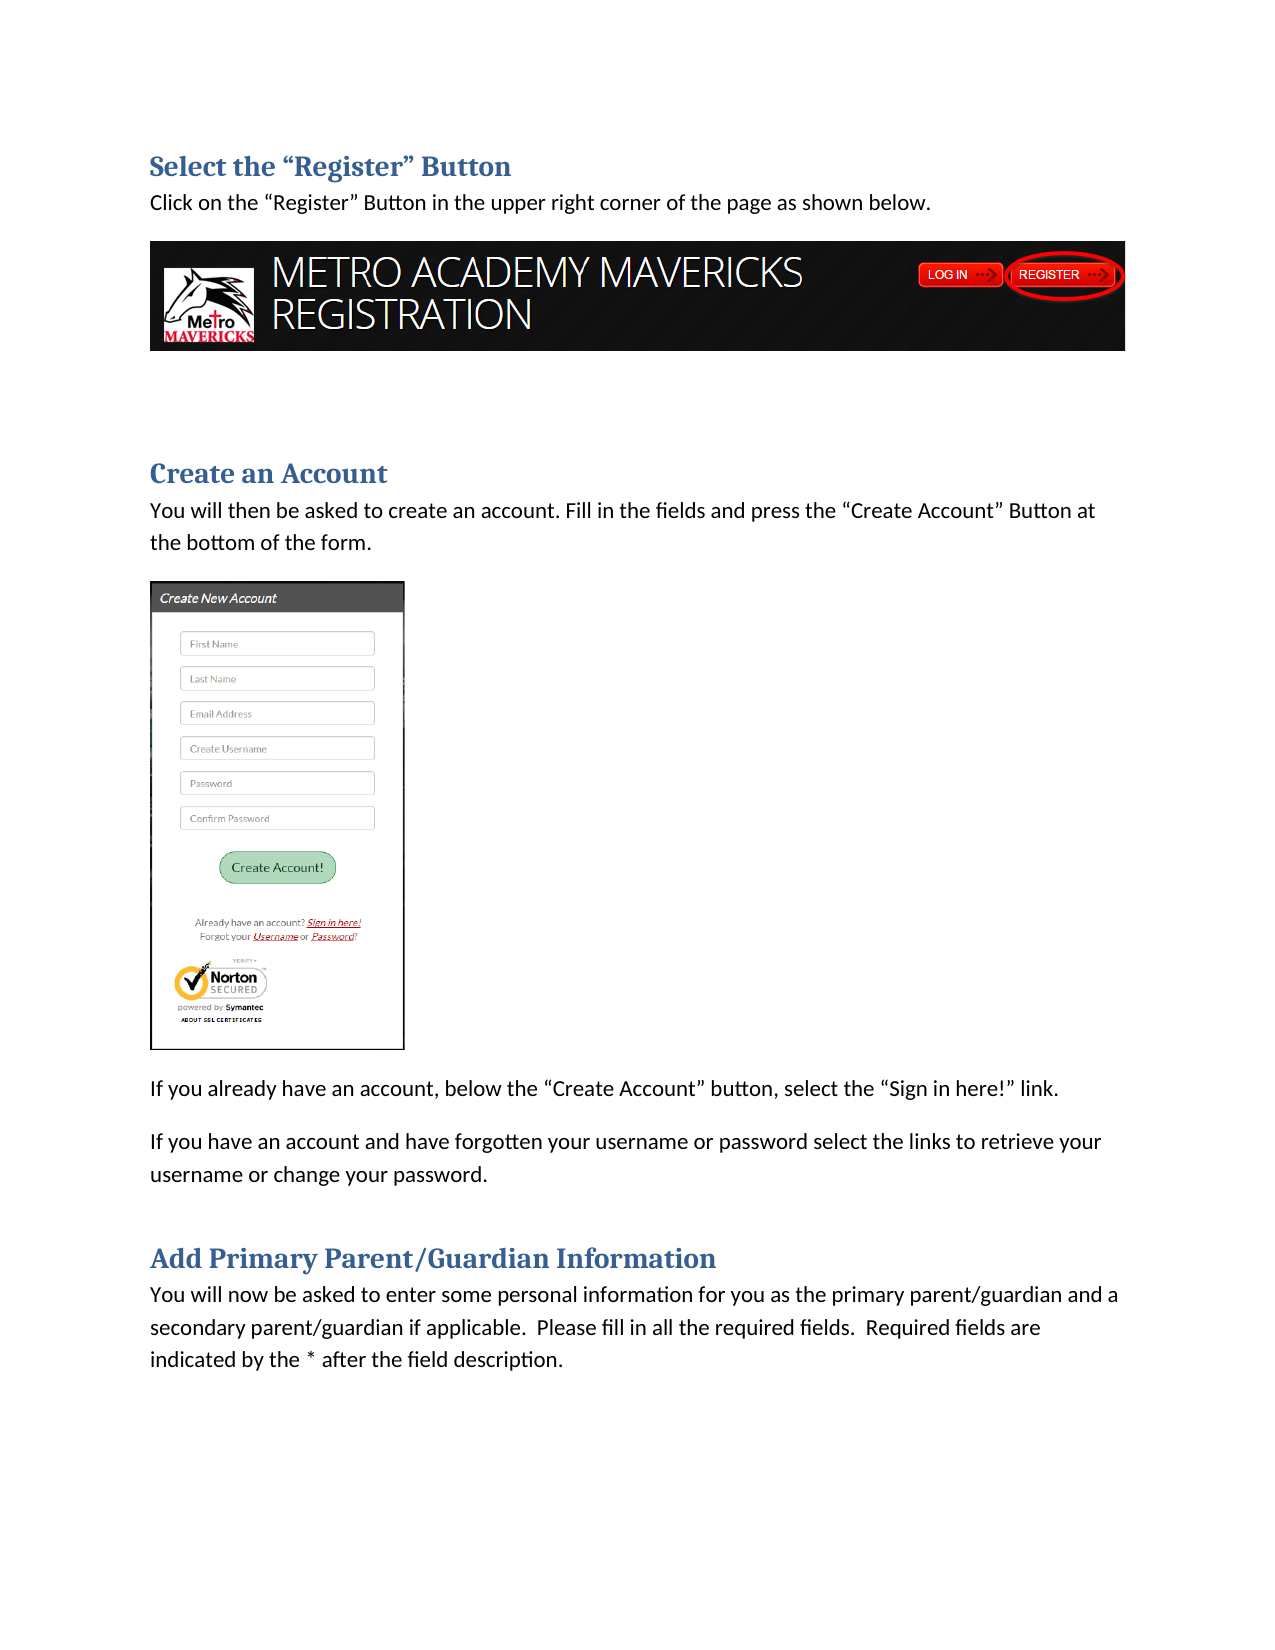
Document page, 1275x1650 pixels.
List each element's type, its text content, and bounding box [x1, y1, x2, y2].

subtitle Add Primary Parent/Guardian Information [150, 1242, 1125, 1275]
picture [150, 241, 1125, 351]
text If you already have an account, below the “Create Account” button, select the “Sign in here!” link. [150, 1074, 1125, 1102]
picture [150, 581, 405, 1050]
text Click on the “Register” Button in the upper right corner of the page as shown below. [150, 188, 1125, 217]
subtitle Select the “Register” Button [150, 150, 1125, 183]
text You will then be asked to create an account. Fill in the fields and press the “Create Account” Button at the bottom of the form. [150, 496, 1125, 556]
subtitle Create an Account [150, 458, 1125, 491]
text If you have an account and have forgotten your username or password select the links to retrieve your username or change your password. [150, 1127, 1125, 1188]
text You will now be asked to enter some personal information for you as the primary parent/guardian and a secondary parent/guardian if applicable. Please fill in all the required fields. Required fields are indicated by the * after the field description. [150, 1280, 1125, 1373]
